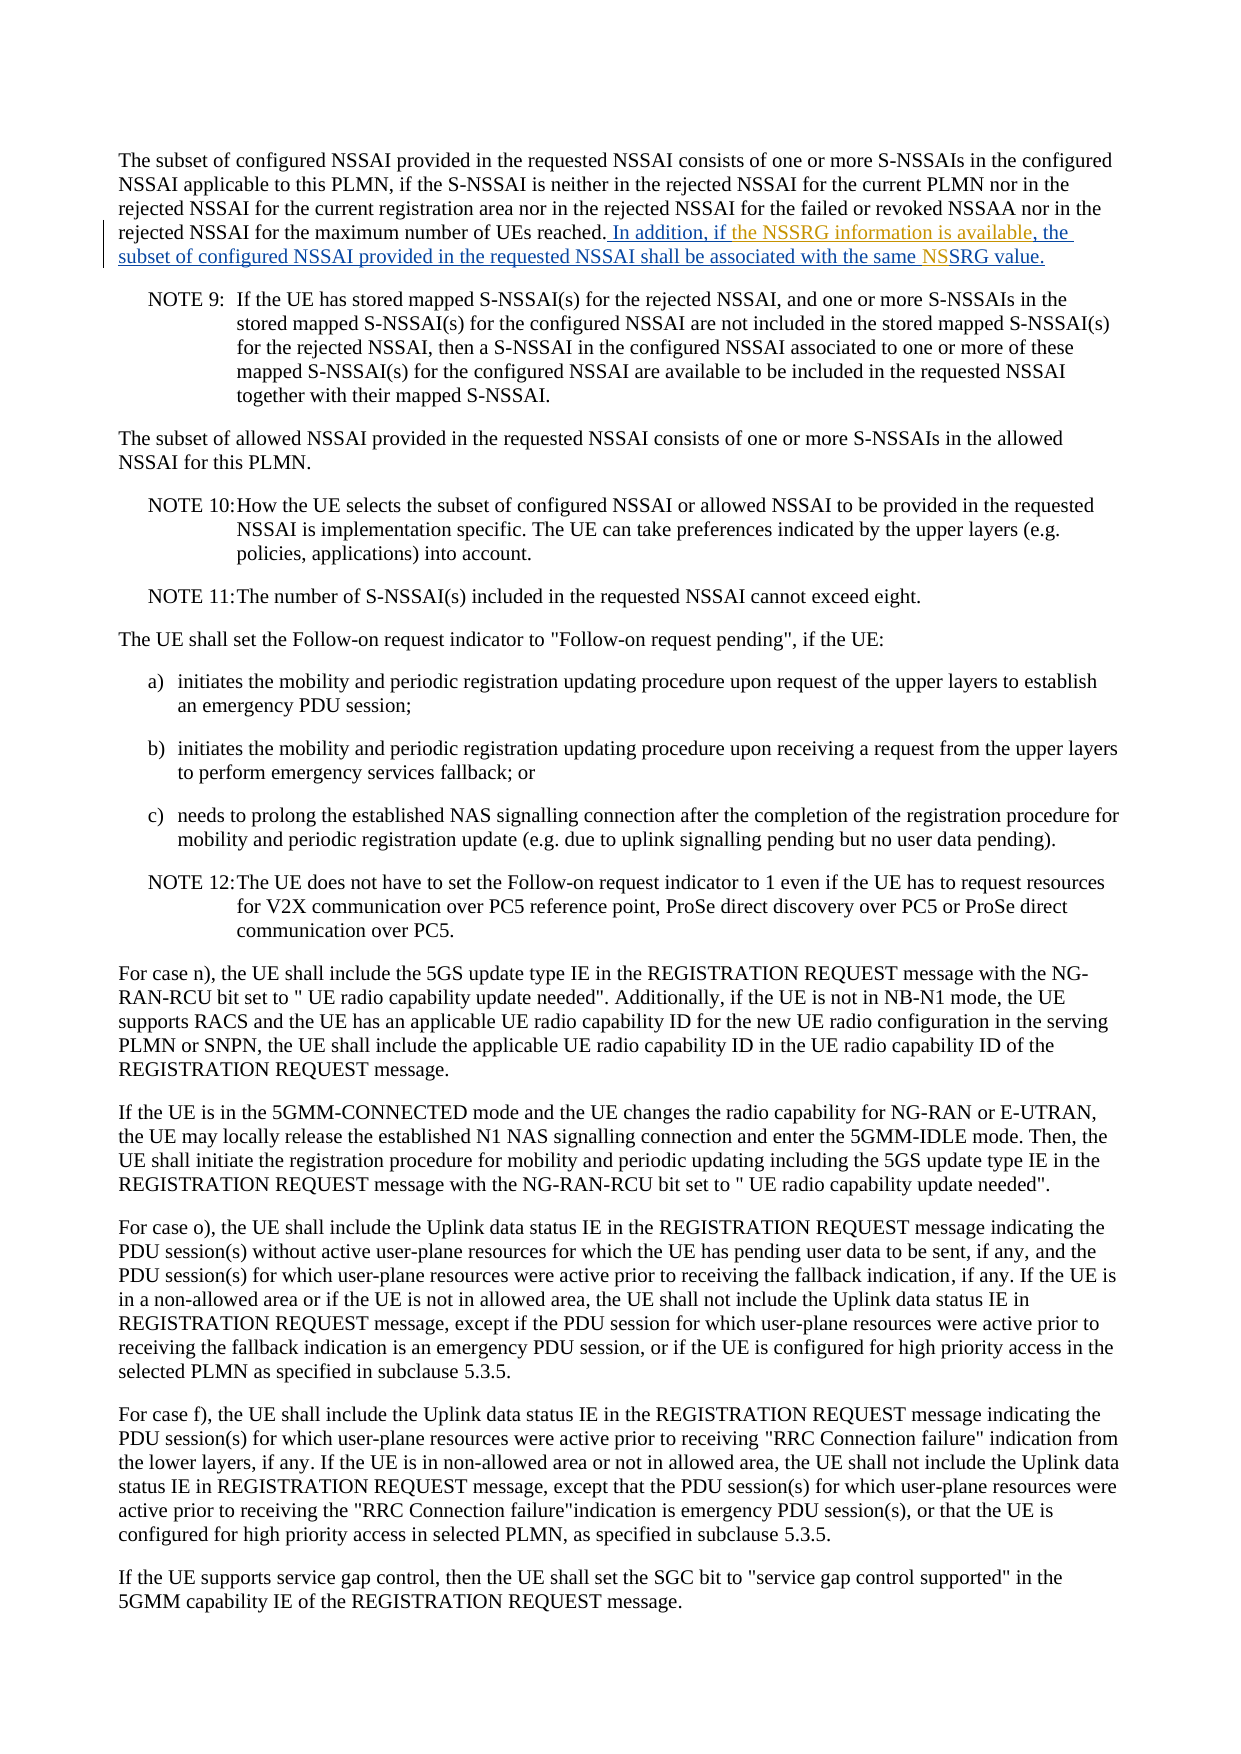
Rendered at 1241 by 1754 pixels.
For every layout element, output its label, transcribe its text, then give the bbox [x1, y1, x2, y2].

text The subset of configured NSSAI provided in the requested NSSAI consists of one or more S-NSSAIs in the configured NSSAI applicable to this PLMN, if the S-NSSAI is neither in the rejected NSSAI for the current PLMN nor in the rejected NSSAI for the current registration area nor in the rejected NSSAI for the failed or revoked NSSAA nor in the rejected NSSAI for the maximum number of UEs reached. [118, 148, 1122, 268]
text For case f), the UE shall include the Uplink data status IE in the REGISTRATION REQUEST message indicating the PDU session(s) for which user-plane resources were active prior to receiving "RRC Connection failure" indication from the lower layers, if any. If the UE is in non-allowed area or not in allowed area, the UE shall not include the Uplink data status IE in REGISTRATION REQUEST message, except that the PDU session(s) for which user-plane resources were active prior to receiving the "RRC Connection failure"indication is emergency PDU session(s), or that the UE is configured for high priority access in selected PLMN, as specified in subclause 5.3.5. [118, 1402, 1122, 1546]
text a) initiates the mobility and periodic registration updating procedure upon request of the upper layers to establish an emergency PDU session; [148, 669, 1122, 717]
text For case o), the UE shall include the Uplink data status IE in the REGISTRATION REQUEST message indicating the PDU session(s) without active user-plane resources for which the UE has pending user data to be sent, if any, and the PDU session(s) for which user-plane resources were active prior to receiving the fallback indication, if any. If the UE is in a non-allowed area or if the UE is not in allowed area, the UE shall not include the Uplink data status IE in REGISTRATION REQUEST message, except if the PDU session for which user-plane resources were active prior to receiving the fallback indication is an emergency PDU session, or if the UE is configured for high priority access in the selected PLMN as specified in subclause 5.3.5. [118, 1215, 1122, 1383]
text The subset of allowed NSSAI provided in the requested NSSAI consists of one or more S-NSSAIs in the allowed NSSAI for this PLMN. [118, 426, 1122, 474]
text NOTE 10: How the UE selects the subset of configured NSSAI or allowed NSSAI to be provided in the requested NSSAI is implementation specific. The UE can take preferences indicated by the upper layers (e.g. policies, applications) into account. [148, 493, 1122, 565]
text NOTE 12: The UE does not have to set the Follow-on request indicator to 1 even if the UE has to request resources for V2X communication over PC5 reference point, ProSe direct discovery over PC5 or ProSe direct communication over PC5. [148, 870, 1122, 942]
text For case n), the UE shall include the 5GS update type IE in the REGISTRATION REQUEST message with the NG-RAN-RCU bit set to " UE radio capability update needed". Additionally, if the UE is not in NB-N1 mode, the UE supports RACS and the UE has an applicable UE radio capability ID for the new UE radio configuration in the serving PLMN or SNPN, the UE shall include the applicable UE radio capability ID in the UE radio capability ID of the REGISTRATION REQUEST message. [118, 961, 1122, 1081]
text If the UE is in the 5GMM-CONNECTED mode and the UE changes the radio capability for NG-RAN or E-UTRAN, the UE may locally release the established N1 NAS signalling connection and enter the 5GMM-IDLE mode. Then, the UE shall initiate the registration procedure for mobility and periodic updating including the 5GS update type IE in the REGISTRATION REQUEST message with the NG-RAN-RCU bit set to " UE radio capability update needed". [118, 1100, 1122, 1196]
text NOTE 9: If the UE has stored mapped S-NSSAI(s) for the rejected NSSAI, and one or more S-NSSAIs in the stored mapped S-NSSAI(s) for the configured NSSAI are not included in the stored mapped S-NSSAI(s) for the rejected NSSAI, then a S-NSSAI in the configured NSSAI associated to one or more of these mapped S-NSSAI(s) for the configured NSSAI are available to be included in the requested NSSAI together with their mapped S-NSSAI. [148, 287, 1122, 407]
text If the UE supports service gap control, then the UE shall set the SGC bit to "service gap control supported" in the 5GMM capability IE of the REGISTRATION REQUEST message. [118, 1565, 1122, 1613]
text The UE shall set the Follow-on request indicator to "Follow-on request pending", if the UE: [118, 626, 1122, 651]
text c) needs to prolong the established NAS signalling connection after the completion of the registration procedure for mobility and periodic registration update (e.g. due to uplink signalling pending but no user data pending). [148, 803, 1122, 851]
text b) initiates the mobility and periodic registration updating procedure upon receiving a request from the upper layers to perform emergency services fallback; or [148, 736, 1122, 784]
text NOTE 11: The number of S-NSSAI(s) included in the requested NSSAI cannot exceed eight. [148, 584, 1122, 608]
